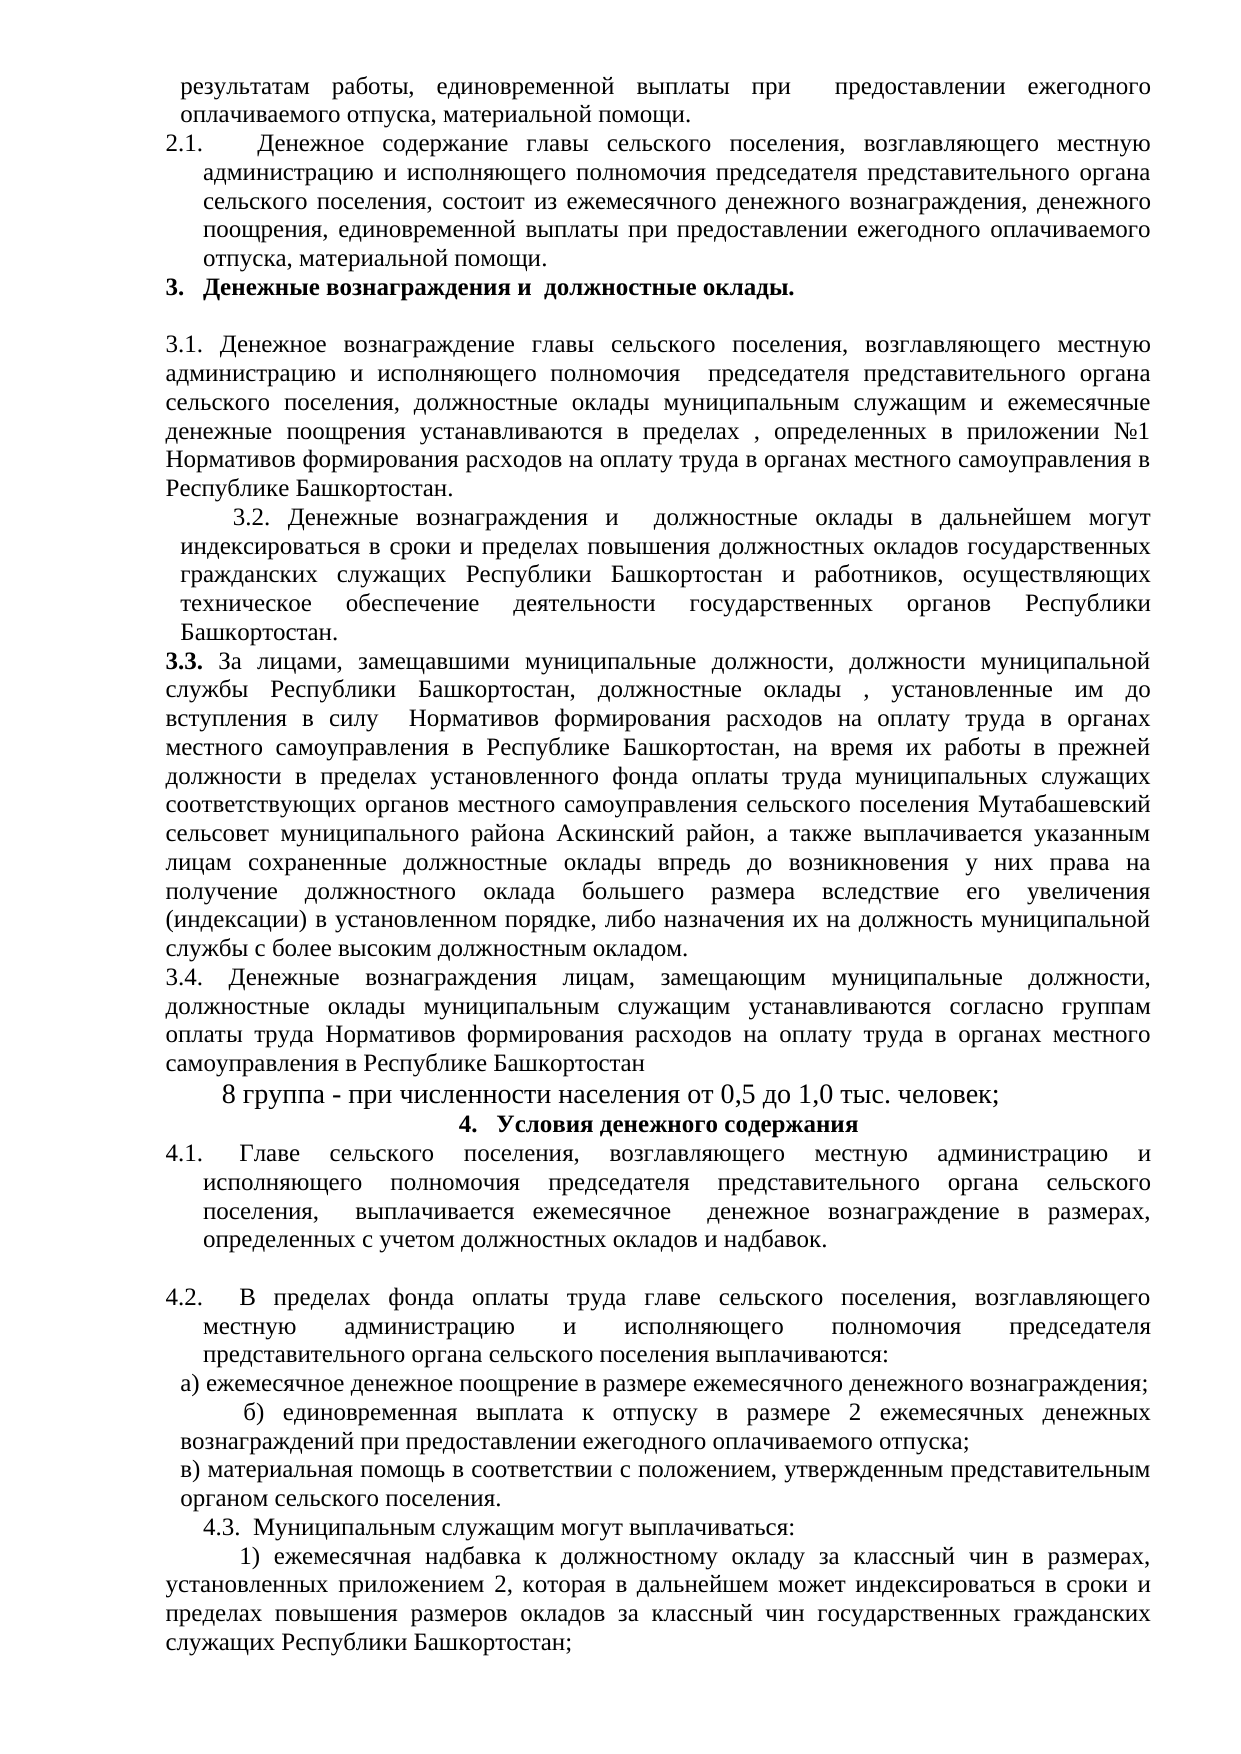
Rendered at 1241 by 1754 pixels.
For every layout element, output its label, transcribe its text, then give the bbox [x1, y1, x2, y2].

list в) материальная помощь в соответствии с положением, утвержденным представительным органом сельского поселения. [180, 1454, 1152, 1512]
text 4.3. Муниципальным служащим могут выплачиваться: [165, 1512, 1152, 1541]
text 3.4. Денежные вознаграждения лицам, замещающим муниципальные должности, должностные оклады муниципальным служащим устанавливаются согласно группам оплаты труда Нормативов формирования расходов на оплату труда в органах местного самоуправления в Республике Башкортостан [165, 962, 1152, 1077]
text 1) ежемесячная надбавка к должностному окладу за классный чин в размерах, установленных приложением 2, которая в дальнейшем может индексироваться в сроки и пределах повышения размеров окладов за классный чин государственных гражданских служащих Республики Башкортостан; [165, 1541, 1152, 1656]
text 8 группа - при численности населения от 0,5 до 1,0 тыс. человек; [165, 1077, 1152, 1109]
text 3.2. Денежные вознаграждения и должностные оклады в дальнейшем могут индексироваться в сроки и пределах повышения должностных окладов государственных гражданских служащих Республики Башкортостан и работников, осуществляющих техническое обеспечение деятельности государственных органов Республики Башкортостан. [180, 502, 1152, 646]
text 3.3. За лицами, замещавшими муниципальные должности, должности муниципальной службы Республики Башкортостан, должностные оклады , установленные им до вступления в силу Нормативов формирования расходов на оплату труда в органах местного самоуправления в Республике Башкортостан, на время их работы в прежней должности в пределах установленного фонда оплаты труда муниципальных служащих соответствующих органов местного самоуправления сельского поселения Мутабашевский сельсовет муниципального района Аскинский район, а также выплачивается указанным лицам сохраненные должностные оклады впредь до возникновения у них права на получение должностного оклада большего размера вследствие его увеличения (индексации) в установленном порядке, либо назначения их на должность муниципальной службы с более высоким должностным окладом. [165, 646, 1152, 962]
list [180, 71, 1152, 128]
list б) единовременная выплата к отпуску в размере 2 ежемесячных денежных вознаграждений при предоставлении ежегодного оплачиваемого отпуска; [151, 1397, 1152, 1454]
list Условия денежного содержания [165, 1109, 1152, 1138]
list Денежные вознаграждения и должностные оклады. [165, 272, 1152, 301]
list Денежное содержание главы сельского поселения, возглавляющего местную администрацию и исполняющего полномочия председателя представительного органа сельского поселения, состоит из ежемесячного денежного вознаграждения, денежного поощрения, единовременной выплаты при предоставлении ежегодного оплачиваемого отпуска, материальной помощи. [165, 128, 1152, 272]
list Главе сельского поселения, возглавляющего местную администрацию и исполняющего полномочия председателя представительного органа сельского поселения, выплачивается ежемесячное денежное вознаграждение в размерах, определенных с учетом должностных окладов и надбавок. [165, 1138, 1152, 1253]
list а) ежемесячное денежное поощрение в размере ежемесячного денежного вознаграждения; [180, 1368, 1152, 1397]
list В пределах фонда оплаты труда главе сельского поселения, возглавляющего местную администрацию и исполняющего полномочия председателя представительного органа сельского поселения выплачиваются: [165, 1282, 1152, 1368]
text 3.1. Денежное вознаграждение главы сельского поселения, возглавляющего местную администрацию и исполняющего полномочия председателя представительного органа сельского поселения, должностные оклады муниципальным служащим и ежемесячные денежные поощрения устанавливаются в пределах , определенных в приложении №1 Нормативов формирования расходов на оплату труда в органах местного самоуправления в Республике Башкортостан. [165, 329, 1152, 502]
